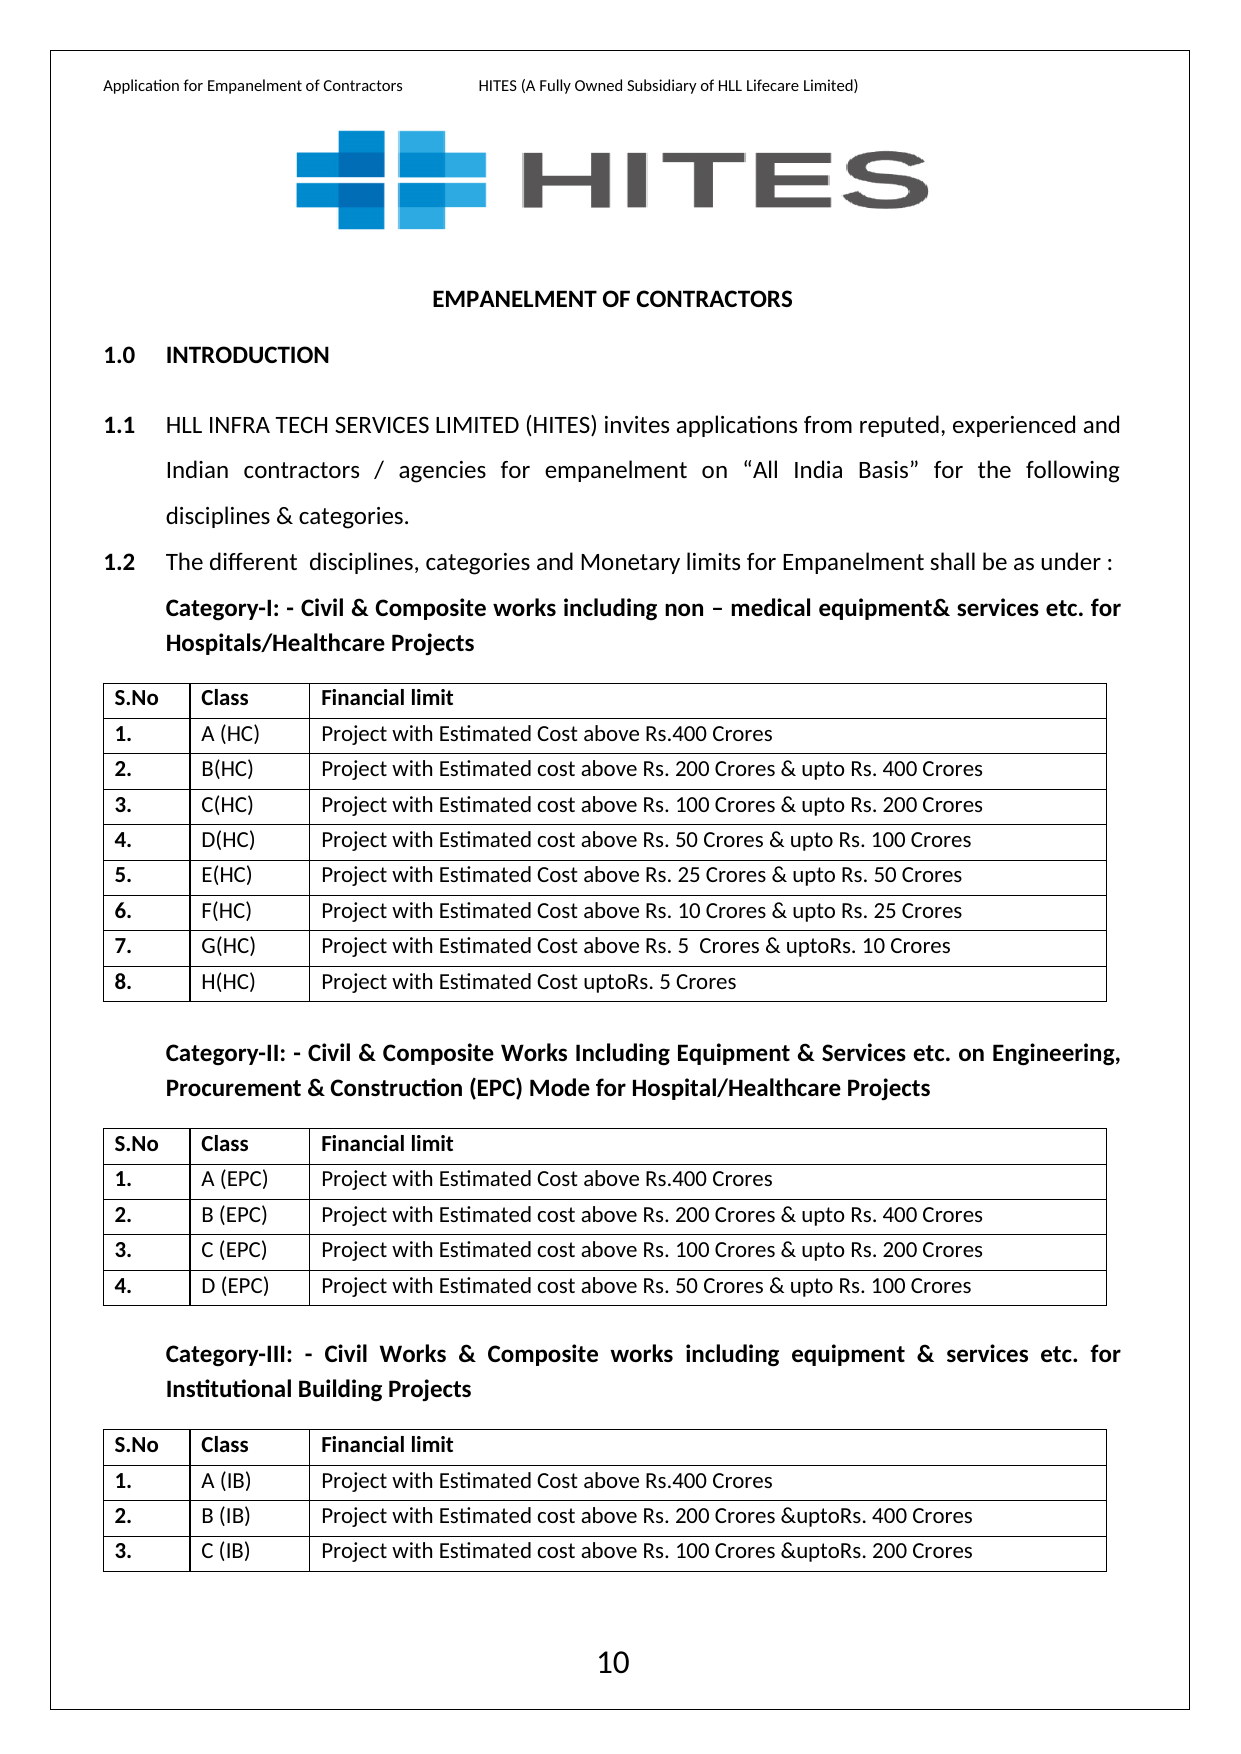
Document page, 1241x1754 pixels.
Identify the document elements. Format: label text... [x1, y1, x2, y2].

list HLL INFRA TECH SERVICES LIMITED (HITES) invites applications from reputed, experienced and Indian contractors / agencies for empanelment on “All India Basis” for the following disciplines & categories. [103, 409, 1122, 531]
table_cell 3. [104, 1235, 189, 1270]
table_cell Project with Estimated Cost above Rs.400 Crores [310, 1165, 1106, 1199]
table_cell Project with Estimated cost above Rs. 50 Crores & upto Rs. 100 Crores [310, 1271, 1106, 1305]
table_cell A (HC) [191, 719, 309, 753]
table_cell 8. [104, 967, 189, 1001]
table_header Class [191, 1430, 309, 1465]
table_cell D(HC) [191, 825, 309, 859]
table_cell 1. [104, 1466, 189, 1500]
table_cell 2. [104, 754, 189, 789]
table_cell Project with Estimated Cost above Rs. 25 Crores & upto Rs. 50 Crores [310, 861, 1106, 895]
table_cell 1. [104, 719, 189, 753]
text EMPANELMENT OF CONTRACTORS [103, 283, 1122, 313]
table_cell 5. [104, 861, 189, 895]
list Category-I: - Civil & Composite works including non – medical equipment& services etc. for Hospitals/Healthcare Projects [166, 592, 1122, 657]
table_cell 2. [104, 1200, 189, 1234]
table_cell 4. [104, 825, 189, 859]
table_header S.No [104, 1430, 189, 1465]
list The different disciplines, categories and Monetary limits for Empanelment shall be as under : [103, 546, 1122, 576]
table_header S.No [104, 1129, 189, 1163]
table_cell B (EPC) [191, 1200, 309, 1234]
table_cell Project with Estimated Cost uptoRs. 5 Crores [310, 967, 1106, 1001]
table_cell Project with Estimated cost above Rs. 50 Crores & upto Rs. 100 Crores [310, 825, 1106, 859]
table_cell 3. [104, 790, 189, 824]
table_header Class [191, 684, 309, 718]
table_cell 7. [104, 931, 189, 966]
table_cell D (EPC) [191, 1271, 309, 1305]
table_cell C (IB) [191, 1537, 309, 1571]
table_cell A (EPC) [191, 1165, 309, 1199]
table_cell E(HC) [191, 861, 309, 895]
table_cell 2. [104, 1501, 189, 1536]
picture [276, 130, 949, 230]
table_cell C (EPC) [191, 1235, 309, 1270]
table_cell 4. [104, 1271, 189, 1305]
table_cell 3. [104, 1537, 189, 1571]
table_cell Project with Estimated Cost above Rs.400 Crores [310, 719, 1106, 753]
table_cell A (IB) [191, 1466, 309, 1500]
table_cell H(HC) [191, 967, 309, 1001]
table_header Financial limit [310, 1129, 1106, 1163]
table_cell C(HC) [191, 790, 309, 824]
list Category-II: - Civil & Composite Works Including Equipment & Services etc. on Engineering, Procurement & Construction (EPC) Mode for Hospital/Healthcare Projects [166, 1037, 1122, 1103]
table_header Financial limit [310, 1430, 1106, 1465]
table_cell G(HC) [191, 931, 309, 966]
table_cell B (IB) [191, 1501, 309, 1536]
table_cell B(HC) [191, 754, 309, 789]
table_cell Project with Estimated cost above Rs. 100 Crores & upto Rs. 200 Crores [310, 1235, 1106, 1270]
table_cell Project with Estimated Cost above Rs.400 Crores [310, 1466, 1106, 1500]
table_header Financial limit [310, 684, 1106, 718]
table_cell Project with Estimated cost above Rs. 100 Crores &uptoRs. 200 Crores [310, 1537, 1106, 1571]
table_cell Project with Estimated cost above Rs. 200 Crores & upto Rs. 400 Crores [310, 754, 1106, 789]
table_header Class [191, 1129, 309, 1163]
table_cell 6. [104, 896, 189, 930]
table_cell F(HC) [191, 896, 309, 930]
table_cell Project with Estimated cost above Rs. 200 Crores & upto Rs. 400 Crores [310, 1200, 1106, 1234]
table_cell Project with Estimated Cost above Rs. 10 Crores & upto Rs. 25 Crores [310, 896, 1106, 930]
list INTRODUCTION [103, 339, 1122, 369]
table_cell Project with Estimated Cost above Rs. 5 Crores & uptoRs. 10 Crores [310, 931, 1106, 966]
table_cell Project with Estimated cost above Rs. 100 Crores & upto Rs. 200 Crores [310, 790, 1106, 824]
table_cell Project with Estimated cost above Rs. 200 Crores &uptoRs. 400 Crores [310, 1501, 1106, 1536]
list Category-III: - Civil Works & Composite works including equipment & services etc. for Institutional Building Projects [166, 1338, 1122, 1404]
table_header S.No [104, 684, 189, 718]
table_cell 1. [104, 1165, 189, 1199]
